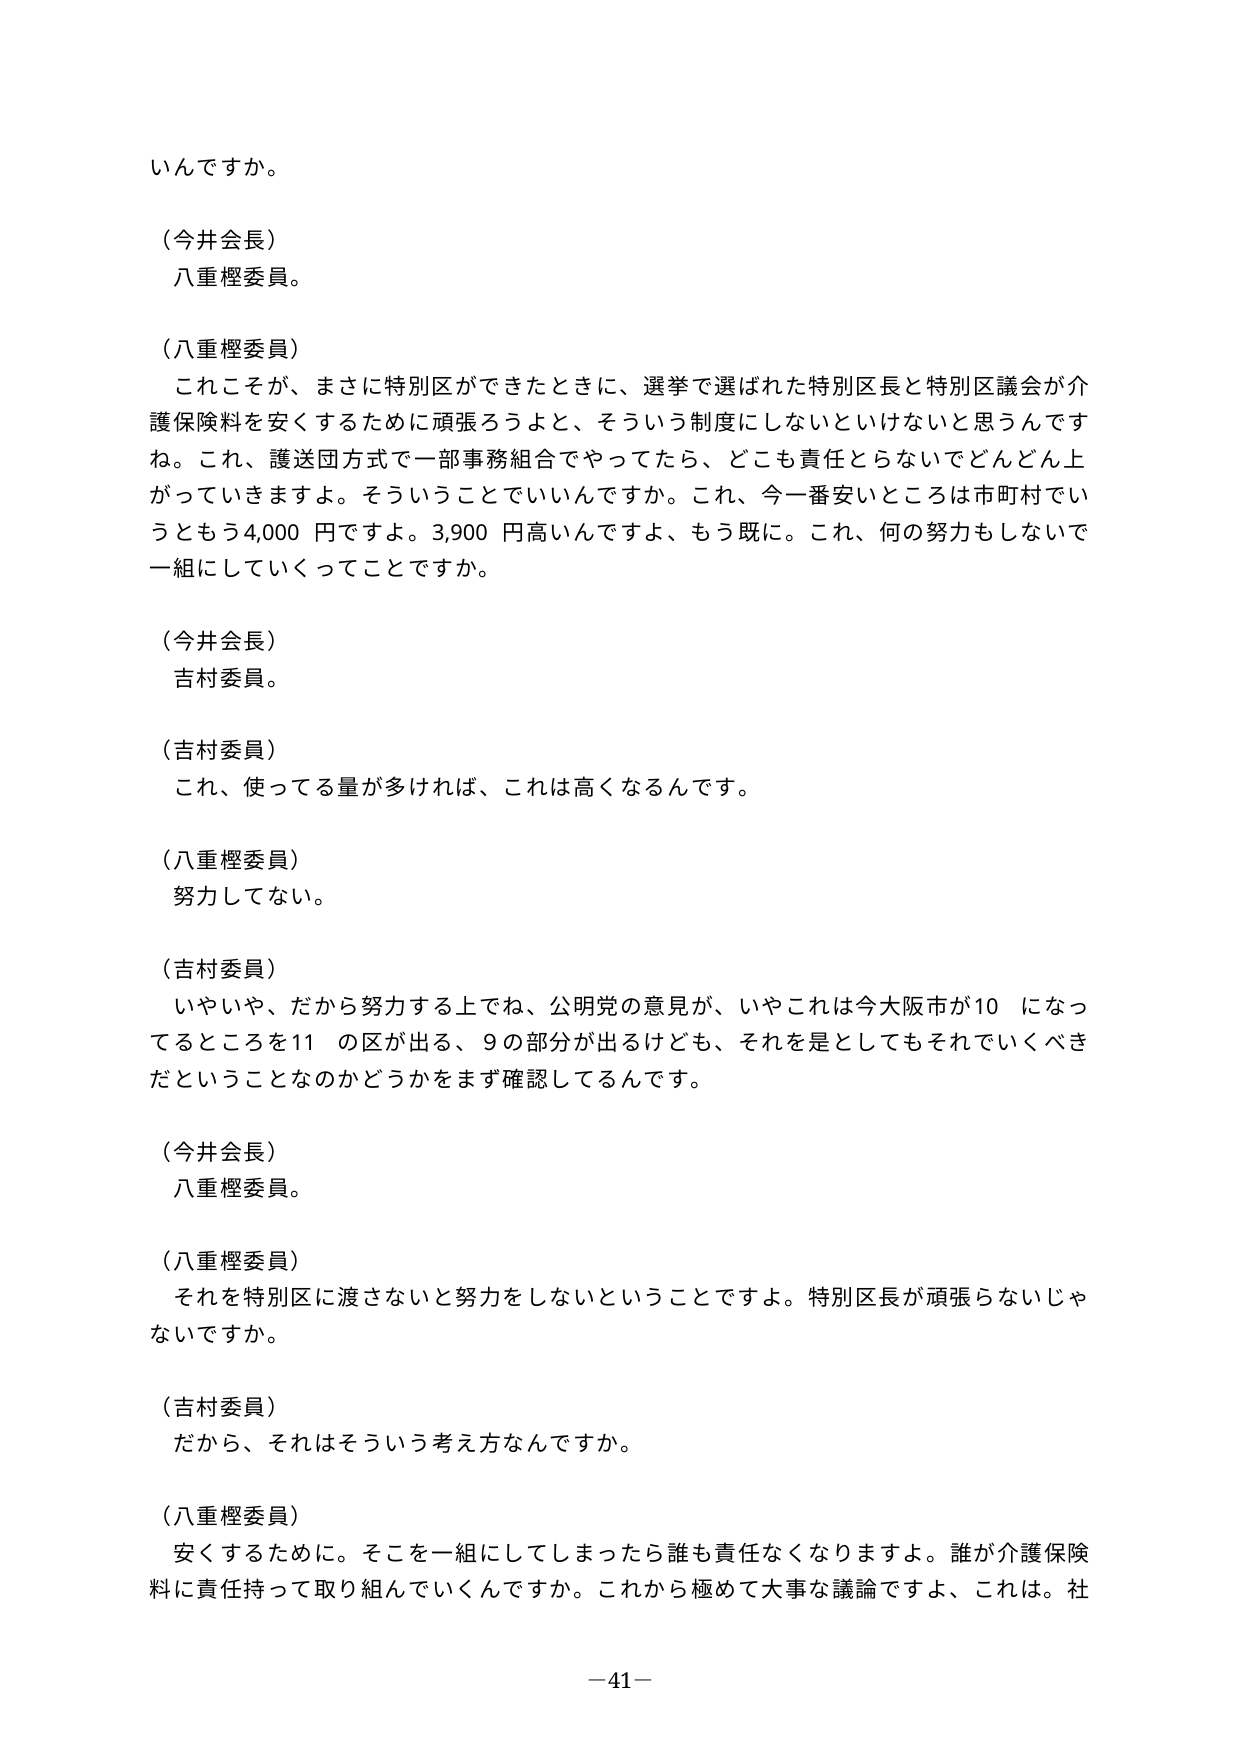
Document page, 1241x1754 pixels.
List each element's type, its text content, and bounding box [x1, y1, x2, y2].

text これこそが、まさに特別区ができたときに、選挙で選ばれた特別区長と特別区議会が介護保険料を安くするために頑張ろうよと、そういう制度にしないといけないと思うんですね。これ、護送団方式で一部事務組合でやってたら、どこも責任とらないでどんどん上がっていきますよ。そういうことでいいんですか。これ、今一番安いところは市町村でいうともう4,000円ですよ。3,900円高いんですよ、もう既に。これ、何の努力もしないで一組にしていくってことですか。 [149, 367, 1091, 585]
text （吉村委員） [149, 731, 1091, 768]
text だから、それはそういう考え方なんですか。 [149, 1424, 1091, 1460]
text 吉村委員。 [149, 658, 1091, 695]
text （八重樫委員） [149, 1242, 1091, 1278]
text （今井会長） [149, 622, 1091, 658]
text 八重樫委員。 [149, 257, 1091, 294]
text 努力してない。 [149, 877, 1091, 913]
text （吉村委員） [149, 950, 1091, 986]
text 八重樫委員。 [149, 1169, 1091, 1205]
text （八重樫委員） [149, 1497, 1091, 1533]
text これ、使ってる量が多ければ、これは高くなるんです。 [149, 768, 1091, 804]
text （今井会長） [149, 221, 1091, 257]
text それを特別区に渡さないと努力をしないということですよ。特別区長が頑張らないじゃないですか。 [149, 1278, 1091, 1351]
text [149, 148, 1091, 184]
text （八重樫委員） [149, 841, 1091, 877]
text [149, 1533, 1091, 1606]
text （今井会長） [149, 1132, 1091, 1169]
text （八重樫委員） [149, 330, 1091, 367]
text いやいや、だから努力する上でね、公明党の意見が、いやこれは今大阪市が10になってるところを11の区が出る、９の部分が出るけども、それを是としてもそれでいくべきだということなのかどうかをまず確認してるんです。 [149, 986, 1091, 1096]
text （吉村委員） [149, 1387, 1091, 1424]
